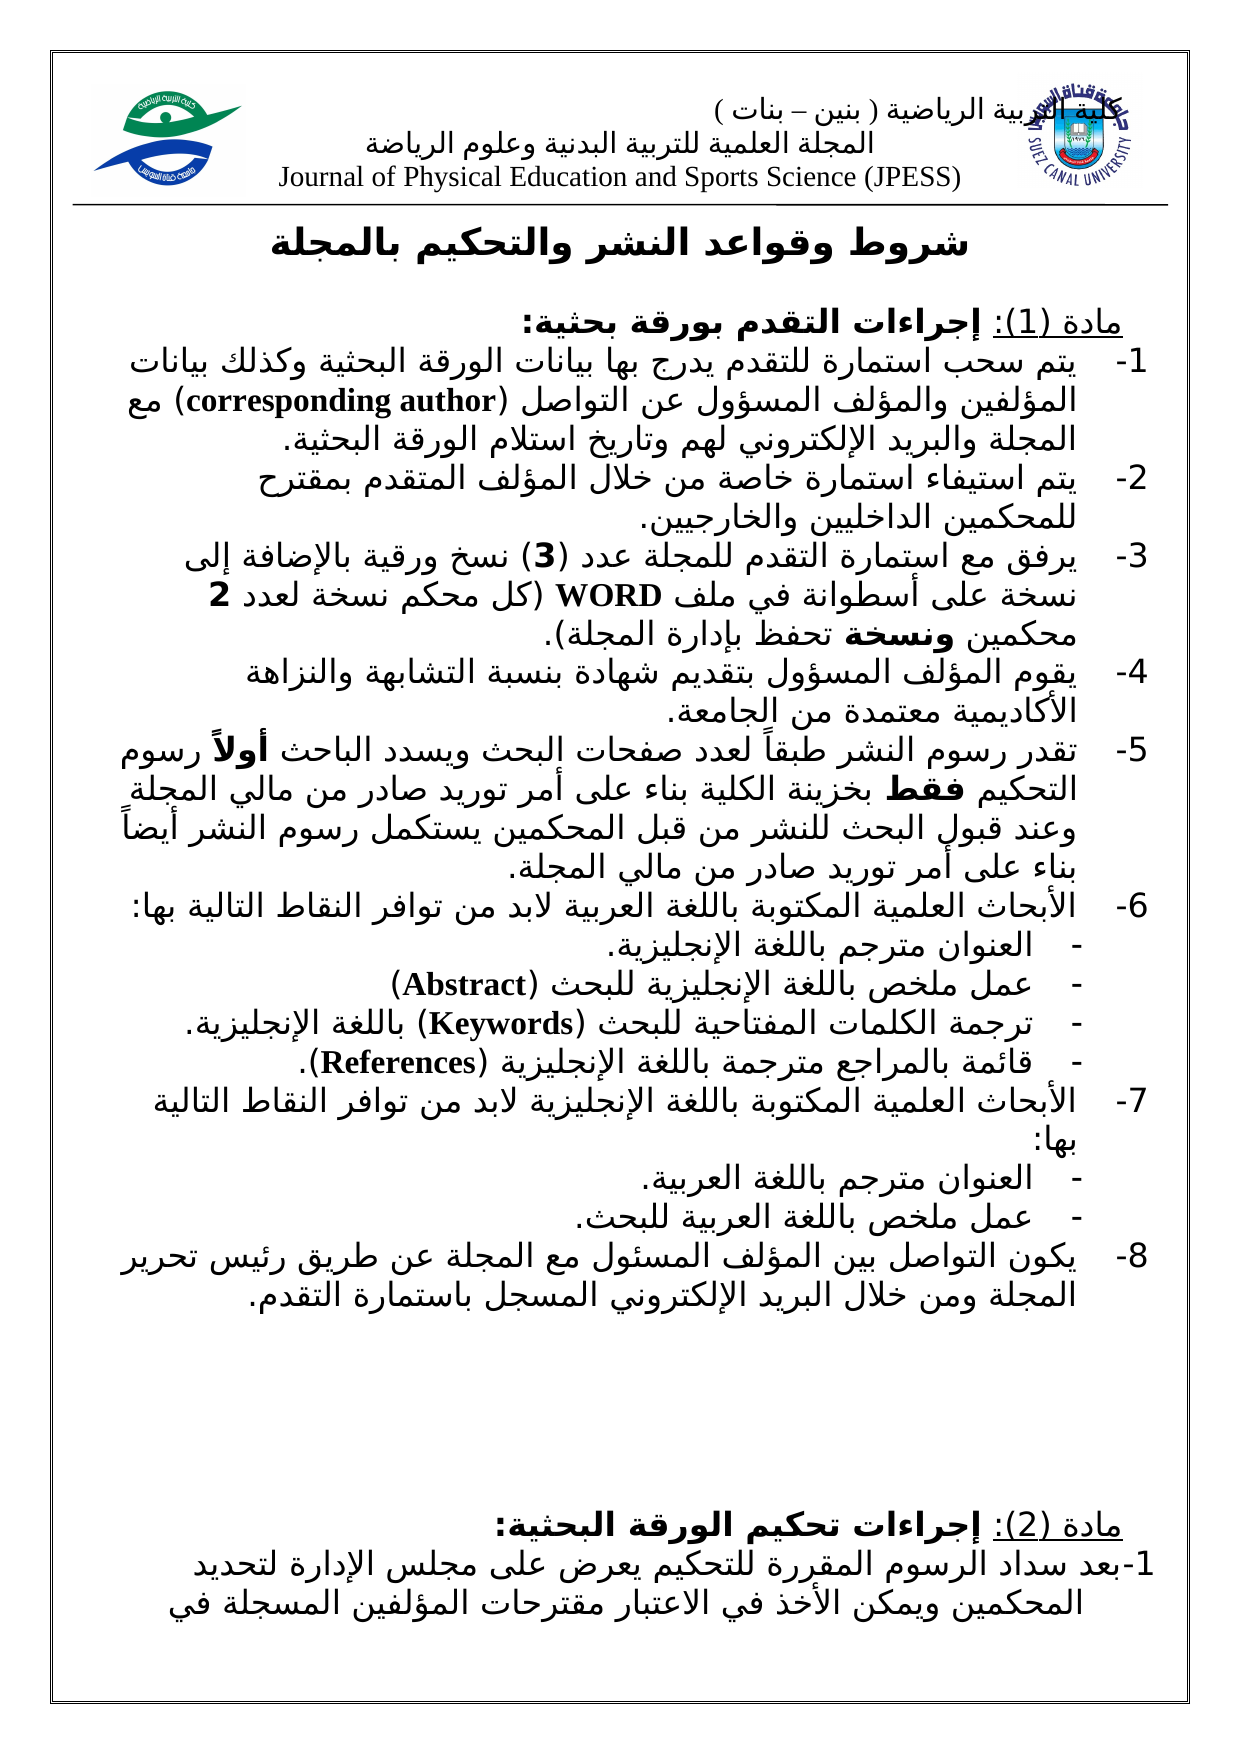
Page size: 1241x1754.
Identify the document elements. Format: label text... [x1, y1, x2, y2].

list ترجمة الكلمات المفتاحية للبحث (Keywords) باللغة الإنجليزية. [118, 1003, 1071, 1042]
list تقدر رسوم النشر طبقاً لعدد صفحات البحث ويسدد الباحث أولاً رسوم التحكيم فقط بخزينة الكلية بناء على أمر توريد صادر من مالي المجلة وعند قبول البحث للنشر من قبل المحكمين يستكمل رسوم النشر أيضاً بناء على أمر توريد صادر من مالي المجلة. [118, 731, 1116, 886]
picture [1016, 72, 1144, 188]
list يكون التواصل بين المؤلف المسئول مع المجلة عن طريق رئيس تحرير المجلة ومن خلال البريد الإلكتروني المسجل باستمارة التقدم. [118, 1236, 1116, 1314]
list الأبحاث العلمية المكتوبة باللغة الإنجليزية لابد من توافر النقاط التالية بها: [118, 1081, 1116, 1159]
list العنوان مترجم باللغة العربية. [118, 1159, 1071, 1198]
list الأبحاث العلمية المكتوبة باللغة العربية لابد من توافر النقاط التالية بها: [118, 886, 1116, 925]
list عمل ملخص باللغة الإنجليزية للبحث (Abstract) [118, 964, 1071, 1003]
list قائمة بالمراجع مترجمة باللغة الإنجليزية (References). [118, 1042, 1071, 1081]
list يقوم المؤلف المسؤول بتقديم شهادة بنسبة التشابهة والنزاهة الأكاديمية معتمدة من الجامعة. [118, 653, 1116, 731]
list يرفق مع استمارة التقدم للمجلة عدد (3) نسخ ورقية بالإضافة إلى نسخة على أسطوانة في ملف WORD (كل محكم نسخة لعدد 2 محكمين ونسخة تحفظ بإدارة المجلة). [118, 536, 1116, 653]
text مادة (1): إجراءات التقدم بورقة بحثية: [118, 303, 1122, 342]
list عمل ملخص باللغة العربية للبحث. [118, 1198, 1071, 1236]
text شروط وقواعد النشر والتحكيم بالمجلة [118, 221, 1122, 264]
text مادة (2): إجراءات تحكيم الورقة البحثية: [118, 1506, 1122, 1545]
list يتم استيفاء استمارة خاصة من خلال المؤلف المتقدم بمقترح للمحكمين الداخليين والخارجيين. [118, 458, 1116, 536]
list العنوان مترجم باللغة الإنجليزية. [118, 925, 1071, 964]
picture [91, 84, 247, 197]
list يتم سحب استمارة للتقدم يدرج بها بيانات الورقة البحثية وكذلك بيانات المؤلفين والمؤلف المسؤول عن التواصل (corresponding author) مع المجلة والبريد الإلكتروني لهم وتاريخ استلام الورقة البحثية. [118, 342, 1116, 458]
